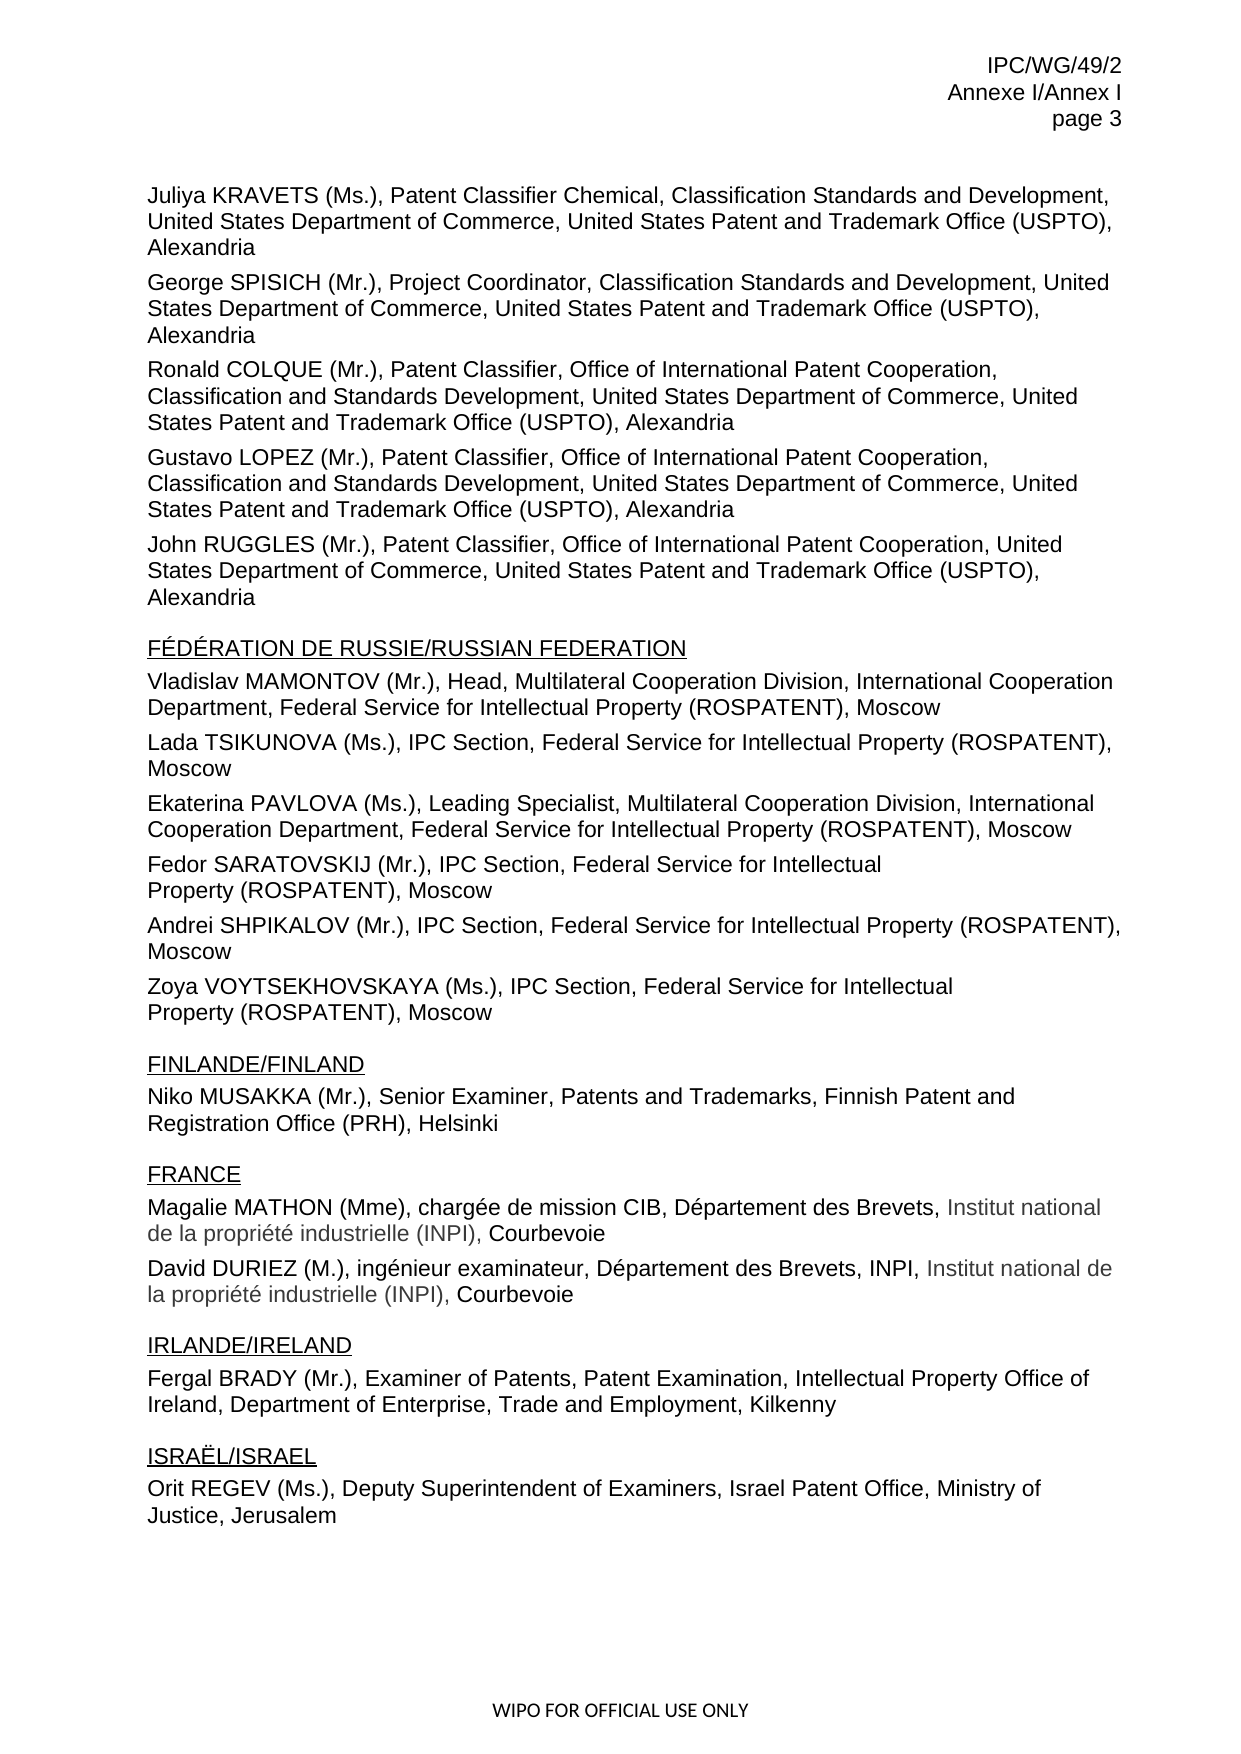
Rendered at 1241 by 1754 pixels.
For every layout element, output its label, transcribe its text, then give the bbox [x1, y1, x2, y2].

text George SPISICH (Mr.), Project Coordinator, Classification Standards and Development, United States Department of Commerce, United States Patent and Trademark Office (USPTO), Alexandria [147, 269, 1122, 348]
text Lada TSIKUNOVA (Ms.), IPC Section, Federal Service for Intellectual Property (ROSPATENT), Moscow [147, 729, 1122, 782]
text David DURIEZ (M.), ingénieur examinateur, Département des Brevets, INPI, Institut national de la propriété industrielle (INPI), Courbevoie [147, 1255, 1122, 1307]
text Orit REGEV (Ms.), Deputy Superintendent of Examiners, Israel Patent Office, Ministry of Justice, Jerusalem [147, 1475, 1122, 1528]
text Niko MUSAKKA (Mr.), Senior Examiner, Patents and Trademarks, Finnish Patent and Registration Office (PRH), Helsinki [147, 1083, 1122, 1136]
text Magalie MATHON (Mme), chargée de mission CIB, Département des Brevets, Institut national de la propriété industrielle (INPI), Courbevoie [147, 1194, 1122, 1246]
text Gustavo LOPEZ (Mr.), Patent Classifier, Office of International Patent Cooperation, Classification and Standards Development, United States Department of Commerce, United States Patent and Trademark Office (USPTO), Alexandria [147, 444, 1122, 523]
text Fedor SARATOVSKIJ (Mr.), IPC Section, Federal Service for Intellectual Property (ROSPATENT), Moscow [147, 851, 1122, 904]
subtitle Israël/Israel [147, 1443, 1122, 1469]
text John RUGGLES (Mr.), Patent Classifier, Office of International Patent Cooperation, United States Department of Commerce, United States Patent and Trademark Office (USPTO), Alexandria [147, 531, 1122, 610]
subtitle Finlande/Finland [147, 1051, 1122, 1077]
text Vladislav MAMONTOV (Mr.), Head, Multilateral Cooperation Division, International Cooperation Department, Federal Service for Intellectual Property (ROSPATENT), Moscow [147, 668, 1122, 721]
text Juliya KRAVETS (Ms.), Patent Classifier Chemical, Classification Standards and Development, United States Department of Commerce, United States Patent and Trademark Office (USPTO), Alexandria [147, 182, 1122, 261]
text Fergal BRADY (Mr.), Examiner of Patents, Patent Examination, Intellectual Property Office of Ireland, Department of Enterprise, Trade and Employment, Kilkenny [147, 1365, 1122, 1418]
subtitle Irlande/Ireland [147, 1332, 1122, 1359]
text Ekaterina PAVLOVA (Ms.), Leading Specialist, Multilateral Cooperation Division, International Cooperation Department, Federal Service for Intellectual Property (ROSPATENT), Moscow [147, 790, 1122, 843]
text Zoya VOYTSEKHOVSKAYA (Ms.), IPC Section, Federal Service for Intellectual Property (ROSPATENT), Moscow [147, 973, 1122, 1026]
subtitle Fédération de Russie/Russian Federation [147, 635, 1122, 662]
text Ronald COLQUE (Mr.), Patent Classifier, Office of International Patent Cooperation, Classification and Standards Development, United States Department of Commerce, United States Patent and Trademark Office (USPTO), Alexandria [147, 356, 1122, 435]
subtitle France [147, 1161, 1122, 1187]
text Andrei SHPIKALOV (Mr.), IPC Section, Federal Service for Intellectual Property (ROSPATENT), Moscow [147, 912, 1122, 965]
